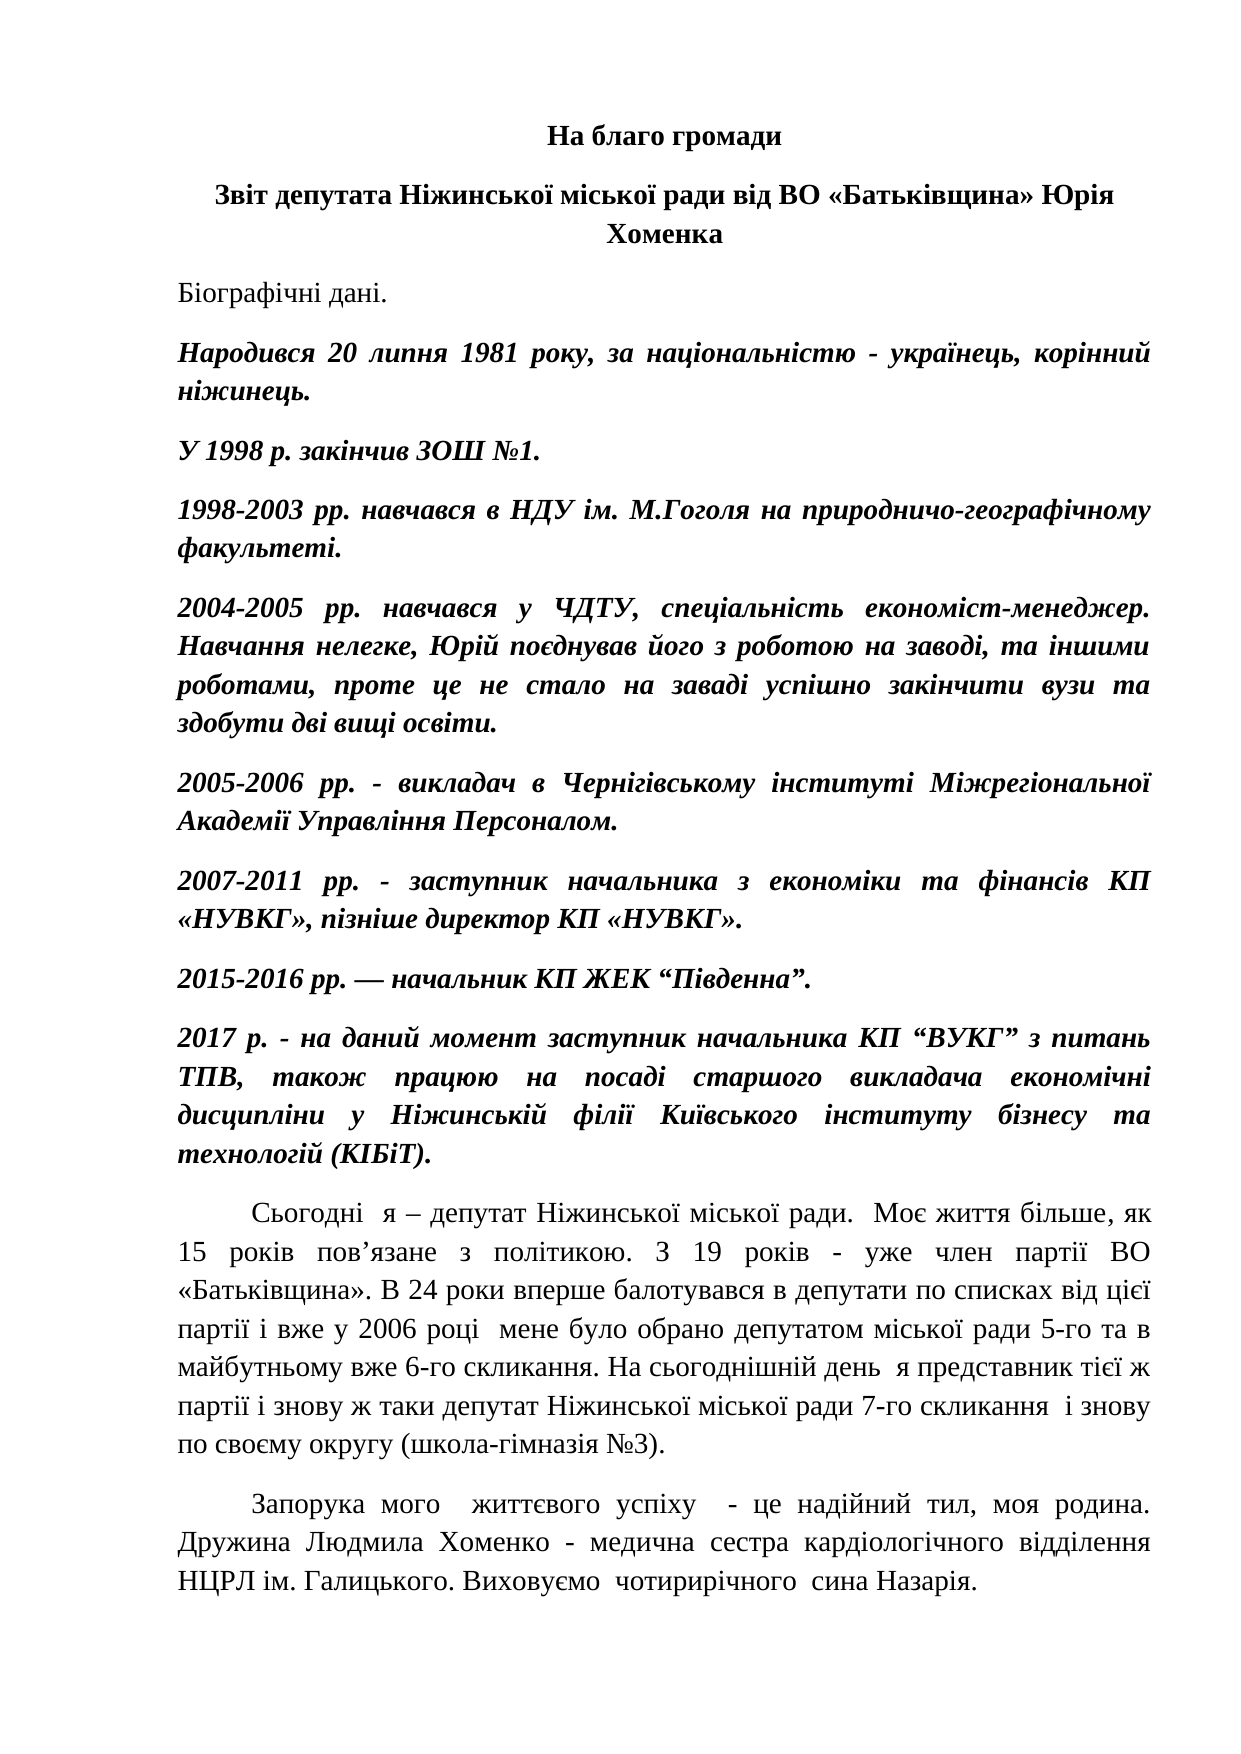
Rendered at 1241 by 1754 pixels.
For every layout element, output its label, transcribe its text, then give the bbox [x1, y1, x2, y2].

text Сьогодні я – депутат Ніжинської міської ради. Моє життя більше, як 15 років пов’язане з політикою. З 19 років - уже член партії ВО «Батьківщина». В 24 роки вперше балотувався в депутати по списках від цієї партії і вже у 2006 році мене було обрано депутатом міської ради 5-го та в майбутньому вже 6-го скликання. На сьогоднішній день я представник тієї ж партії і знову ж таки депутат Ніжинської міської ради 7-го скликання і знову по своєму округу (школа-гімназія №3). [177, 1195, 1152, 1460]
text У 1998 р. закінчив ЗОШ №1. [177, 433, 1152, 466]
text 2015-2016 рр. — начальник КП ЖЕК “Південна”. [177, 961, 1152, 994]
text Народився 20 липня 1981 року, за національністю - українець, корінний ніжинець. [177, 335, 1152, 407]
text 1998-2003 рр. навчався в НДУ ім. М.Гоголя на природничо-географічному факультеті. [177, 492, 1152, 564]
text Біографічні дані. [177, 275, 1152, 309]
text Запорука мого життєвого успіху - це надійний тил, моя родина. Дружина Людмила Хоменко - медична сестра кардіологічного відділення НЦРЛ ім. Галицького. Виховуємо чотирирічного сина Назарія. [177, 1486, 1152, 1596]
text 2017 р. - на даний момент заступник начальника КП “ВУКГ” з питань ТПВ, також працюю на посаді старшого викладача економічні дисципліни у Ніжинській філії Київського інституту бізнесу та технологій (КІБіТ). [177, 1020, 1152, 1169]
text 2007-2011 рр. - заступник начальника з економіки та фінансів КП «НУВКГ», пізніше директор КП «НУВКГ». [177, 863, 1152, 935]
text 2004-2005 рр. навчався у ЧДТУ, спеціальність економіст-менеджер. Навчання нелегке, Юрій поєднував його з роботою на заводі, та іншими роботами, проте це не стало на заваді успішно закінчити вузи та здобути дві вищі освіти. [177, 590, 1152, 739]
text 2005-2006 рр. - викладач в Чернігівському інституті Міжрегіональної Академії Управління Персоналом. [177, 765, 1152, 837]
text Звіт депутата Ніжинської міської ради від ВО «Батьківщина» Юрія Хоменка [177, 177, 1152, 249]
text На благо громади [177, 118, 1152, 152]
